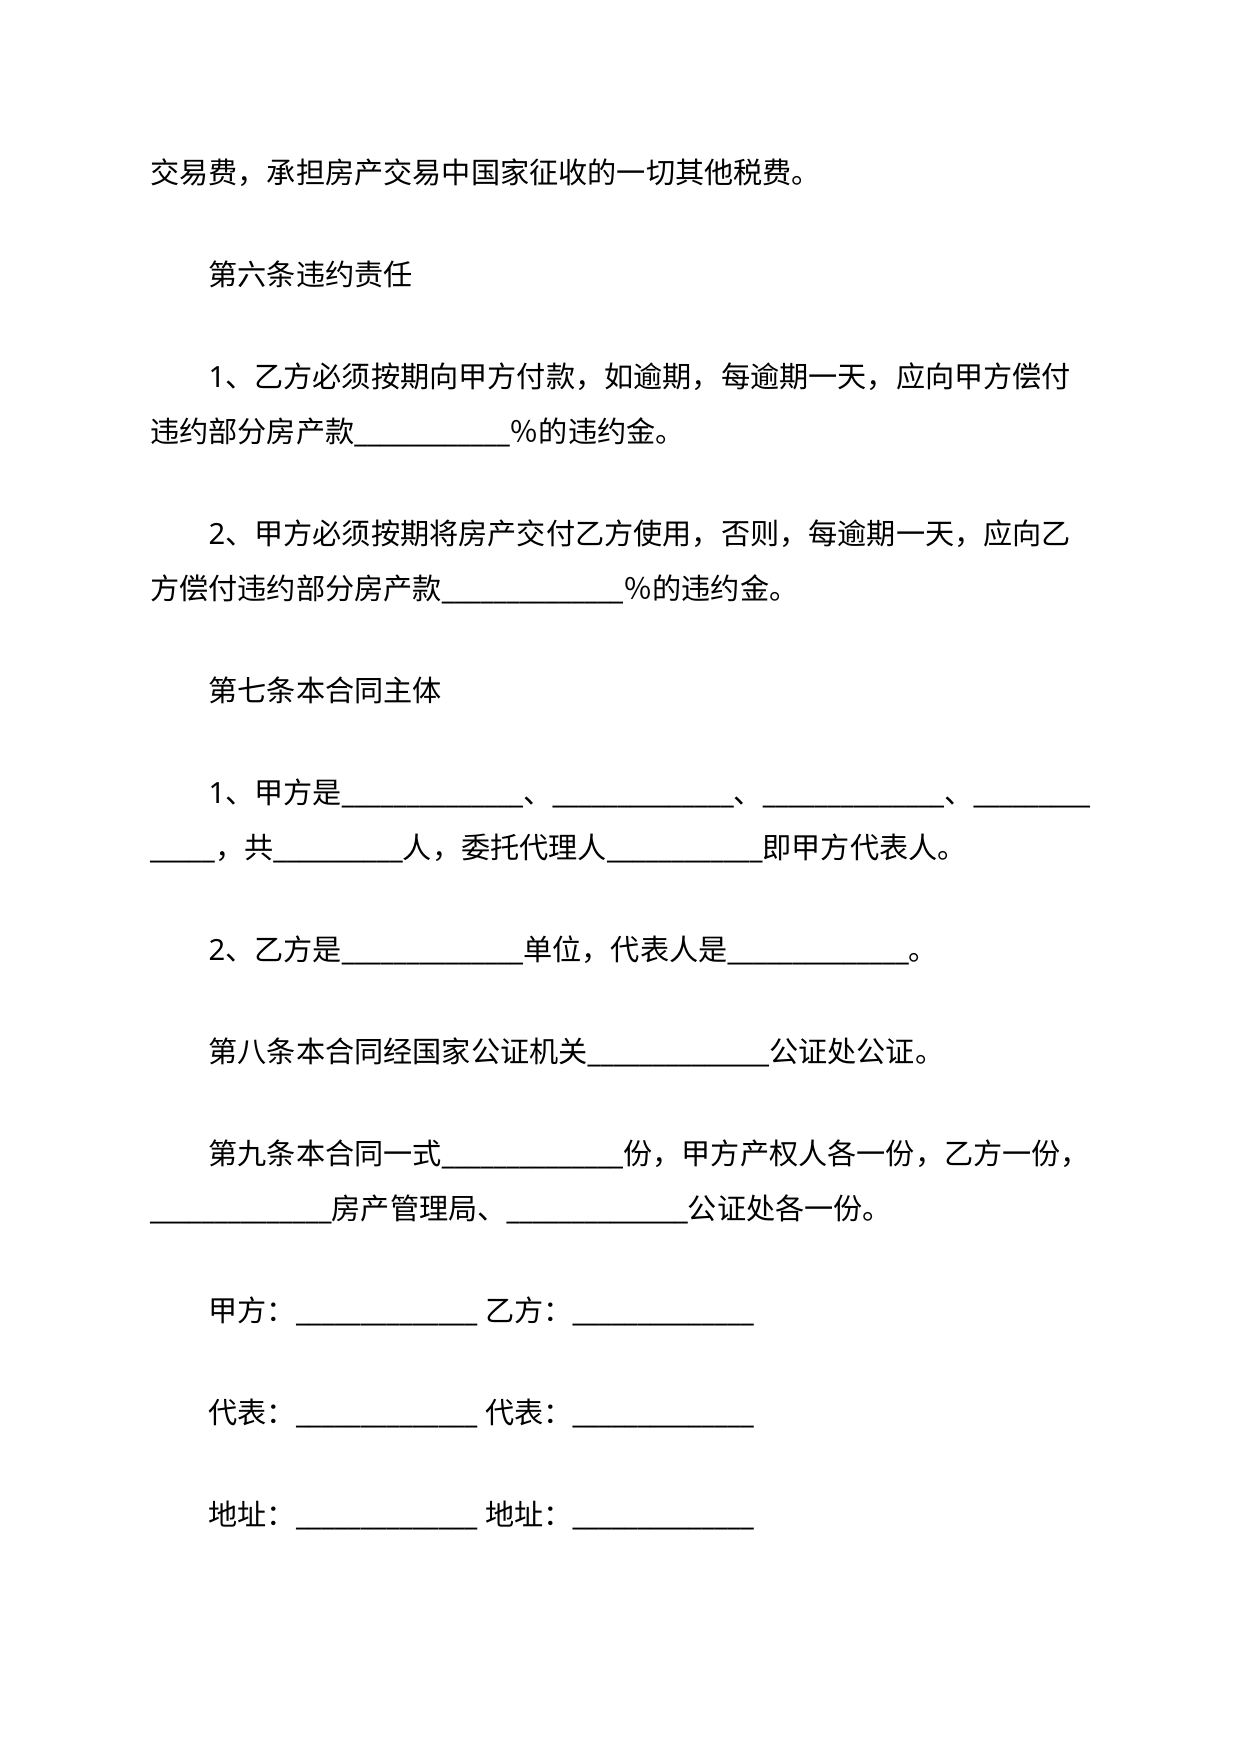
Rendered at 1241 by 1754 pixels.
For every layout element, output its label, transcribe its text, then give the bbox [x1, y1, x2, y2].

text 2、乙方是______________单位，代表人是______________。 [150, 926, 1090, 969]
text 地址：______________ 地址：______________ [150, 1491, 1090, 1533]
text 2、甲方必须按期将房产交付乙方使用，否则，每逾期一天，应向乙方偿付违约部分房产款______________％的违约金。 [150, 511, 1090, 608]
text 第六条违约责任 [150, 252, 1090, 294]
text 甲方：______________ 乙方：______________ [150, 1287, 1090, 1329]
text 第九条本合同一式______________份，甲方产权人各一份，乙方一份，______________房产管理局、______________公证处各一份。 [150, 1130, 1090, 1228]
text 第八条本合同经国家公证机关______________公证处公证。 [150, 1028, 1090, 1071]
text 1、甲方是______________、______________、______________、______________，共__________人，委托代理人____________即甲方代表人。 [150, 769, 1090, 867]
text 1、乙方必须按期向甲方付款，如逾期，每逾期一天，应向甲方偿付违约部分房产款____________％的违约金。 [150, 353, 1090, 451]
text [150, 150, 1090, 192]
text 第七条本合同主体 [150, 667, 1090, 710]
text 代表：______________ 代表：______________ [150, 1389, 1090, 1432]
